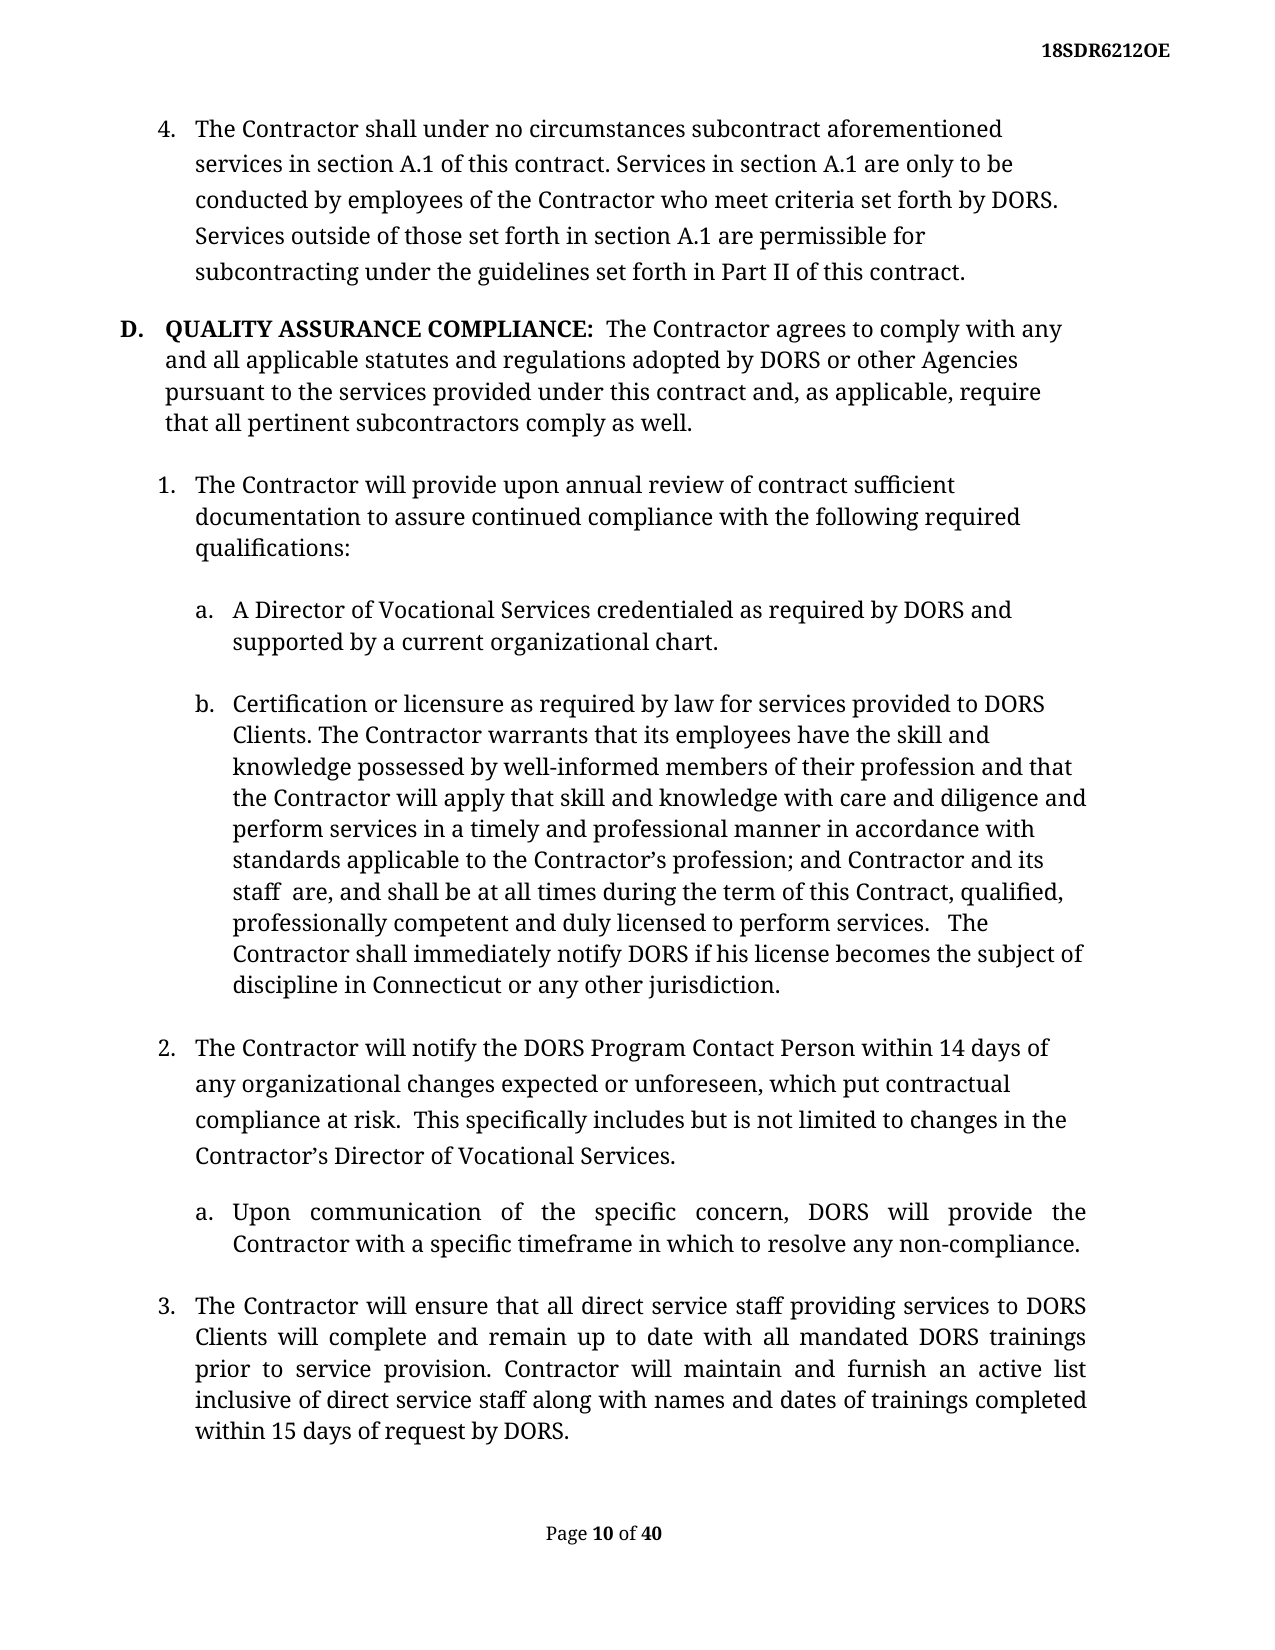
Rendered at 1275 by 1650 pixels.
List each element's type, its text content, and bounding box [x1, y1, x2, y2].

list The Contractor shall under no circumstances subcontract aforementioned services in section A.1 of this contract. Services in section A.1 are only to be conducted by employees of the Contractor who meet criteria set forth by DORS. Services outside of those set forth in section A.1 are permissible for subcontracting under the guidelines set forth in Part II of this contract. [157, 112, 1087, 287]
text b. Certification or licensure as required by law for services provided to DORS Clients. The Contractor warrants that its employees have the skill and knowledge possessed by well-informed members of their profession and that the Contractor will apply that skill and knowledge with care and diligence and perform services in a timely and professional manner in accordance with standards applicable to the Contractor’s profession; and Contractor and its staff are, and shall be at all times during the term of this Contract, qualified, professionally competent and duly licensed to perform services. The Contractor shall immediately notify DORS if his license becomes the subject of discipline in Connecticut or any other jurisdiction. [195, 688, 1087, 1001]
text a. A Director of Vocational Services credentialed as required by DORS and supported by a current organizational chart. [195, 594, 1087, 657]
text D. QUALITY ASSURANCE COMPLIANCE: The Contractor agrees to comply with any and all applicable statutes and regulations adopted by DORS or other Agencies pursuant to the services provided under this contract and, as applicable, require that all pertinent subcontractors comply as well. [120, 313, 1087, 438]
list The Contractor will ensure that all direct service staff providing services to DORS Clients will complete and remain up to date with all mandated DORS trainings prior to service provision. Contractor will maintain and furnish an active list inclusive of direct service staff along with names and dates of trainings completed within 15 days of request by DORS. [157, 1290, 1087, 1446]
list The Contractor will notify the DORS Program Contact Person within 14 days of any organizational changes expected or unforeseen, which put contractual compliance at risk. This specifically includes but is not limited to changes in the Contractor’s Director of Vocational Services. [157, 1032, 1087, 1171]
text a. Upon communication of the specific concern, DORS will provide the Contractor with a specific timeframe in which to resolve any non-compliance. [195, 1196, 1087, 1259]
text 1. The Contractor will provide upon annual review of contract sufficient documentation to assure continued compliance with the following required qualifications: [157, 469, 1087, 563]
